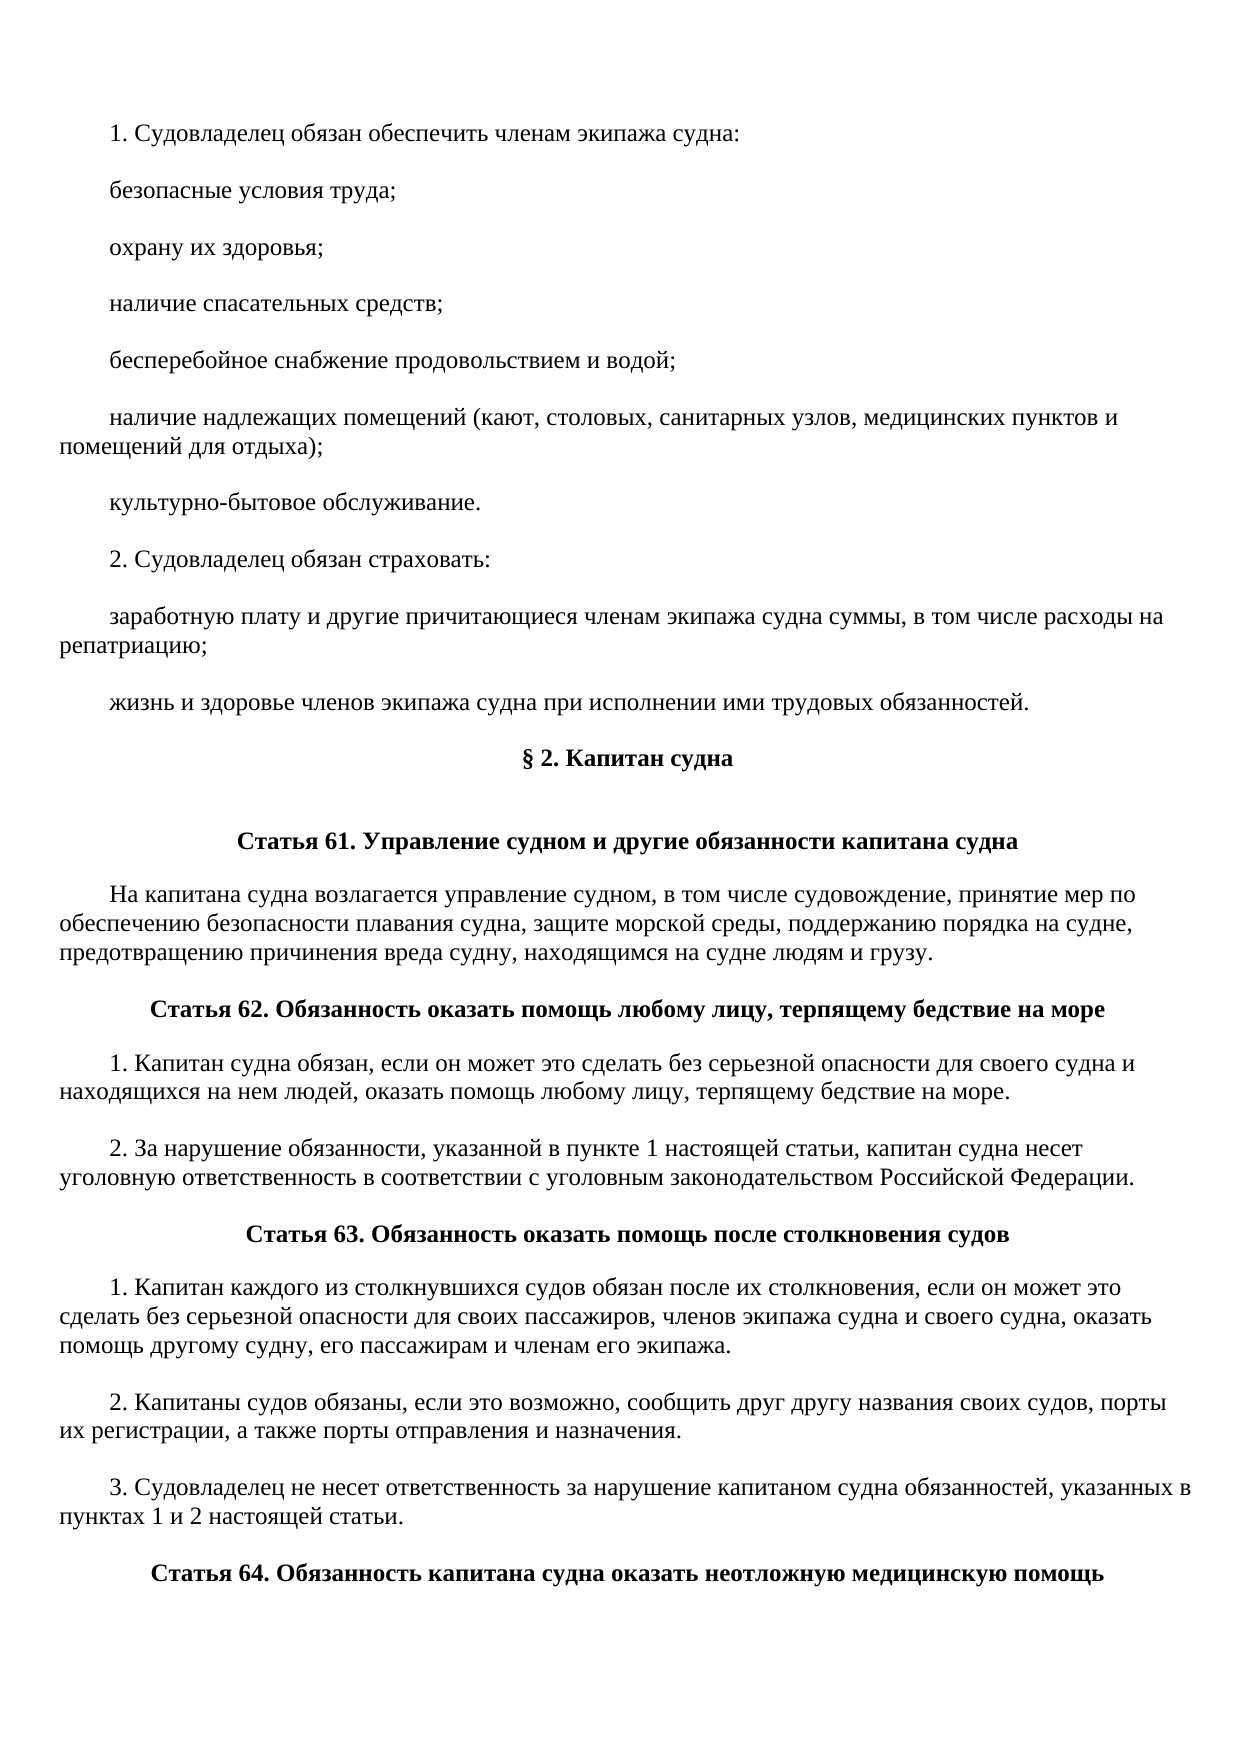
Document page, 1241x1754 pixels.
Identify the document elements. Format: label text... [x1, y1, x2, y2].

text охрану их здоровья; [59, 232, 1196, 288]
text Статья 64. Обязанность капитана судна оказать неотложную медицинскую помощь [59, 1558, 1196, 1586]
text бесперебойное снабжение продовольствием и водой; [59, 345, 1196, 402]
text Статья 61. Управление судном и другие обязанности капитана судна [59, 826, 1196, 854]
text 1. Капитан судна обязан, если он может это сделать без серьезной опасности для своего судна и находящихся на нем людей, оказать помощь любому лицу, терпящему бедствие на море. [59, 1048, 1196, 1133]
text заработную плату и другие причитающиеся членам экипажа судна суммы, в том числе расходы на репатриацию; [59, 601, 1196, 687]
text 2. Судовладелец обязан страховать: [59, 544, 1196, 601]
text 1. Судовладелец обязан обеспечить членам экипажа судна: [59, 118, 1196, 175]
text безопасные условия труда; [59, 175, 1196, 232]
text § 2. Капитан судна [59, 743, 1196, 772]
text наличие спасательных средств; [59, 288, 1196, 345]
text 3. Судовладелец не несет ответственность за нарушение капитаном судна обязанностей, указанных в пунктах 1 и 2 настоящей статьи. [59, 1472, 1196, 1558]
text жизнь и здоровье членов экипажа судна при исполнении ими трудовых обязанностей. [59, 687, 1196, 743]
text культурно-бытовое обслуживание. [59, 487, 1196, 544]
text наличие надлежащих помещений (кают, столовых, санитарных узлов, медицинских пунктов и помещений для отдыха); [59, 402, 1196, 487]
text 2. Капитаны судов обязаны, если это возможно, сообщить друг другу названия своих судов, порты их регистрации, а также порты отправления и назначения. [59, 1387, 1196, 1472]
text На капитана судна возлагается управление судном, в том числе судовождение, принятие мер по обеспечению безопасности плавания судна, защите морской среды, поддержанию порядка на судне, предотвращению причинения вреда судну, находящимся на судне людям и грузу. [59, 879, 1196, 994]
text Статья 63. Обязанность оказать помощь после столкновения судов [59, 1219, 1196, 1247]
text Статья 62. Обязанность оказать помощь любому лицу, терпящему бедствие на море [59, 994, 1196, 1023]
text 2. За нарушение обязанности, указанной в пункте 1 настоящей статьи, капитан судна несет уголовную ответственность в соответствии с уголовным законодательством Российской Федерации. [59, 1133, 1196, 1219]
text 1. Капитан каждого из столкнувшихся судов обязан после их столкновения, если он может это сделать без серьезной опасности для своих пассажиров, членов экипажа судна и своего судна, оказать помощь другому судну, его пассажирам и членам его экипажа. [59, 1272, 1196, 1387]
